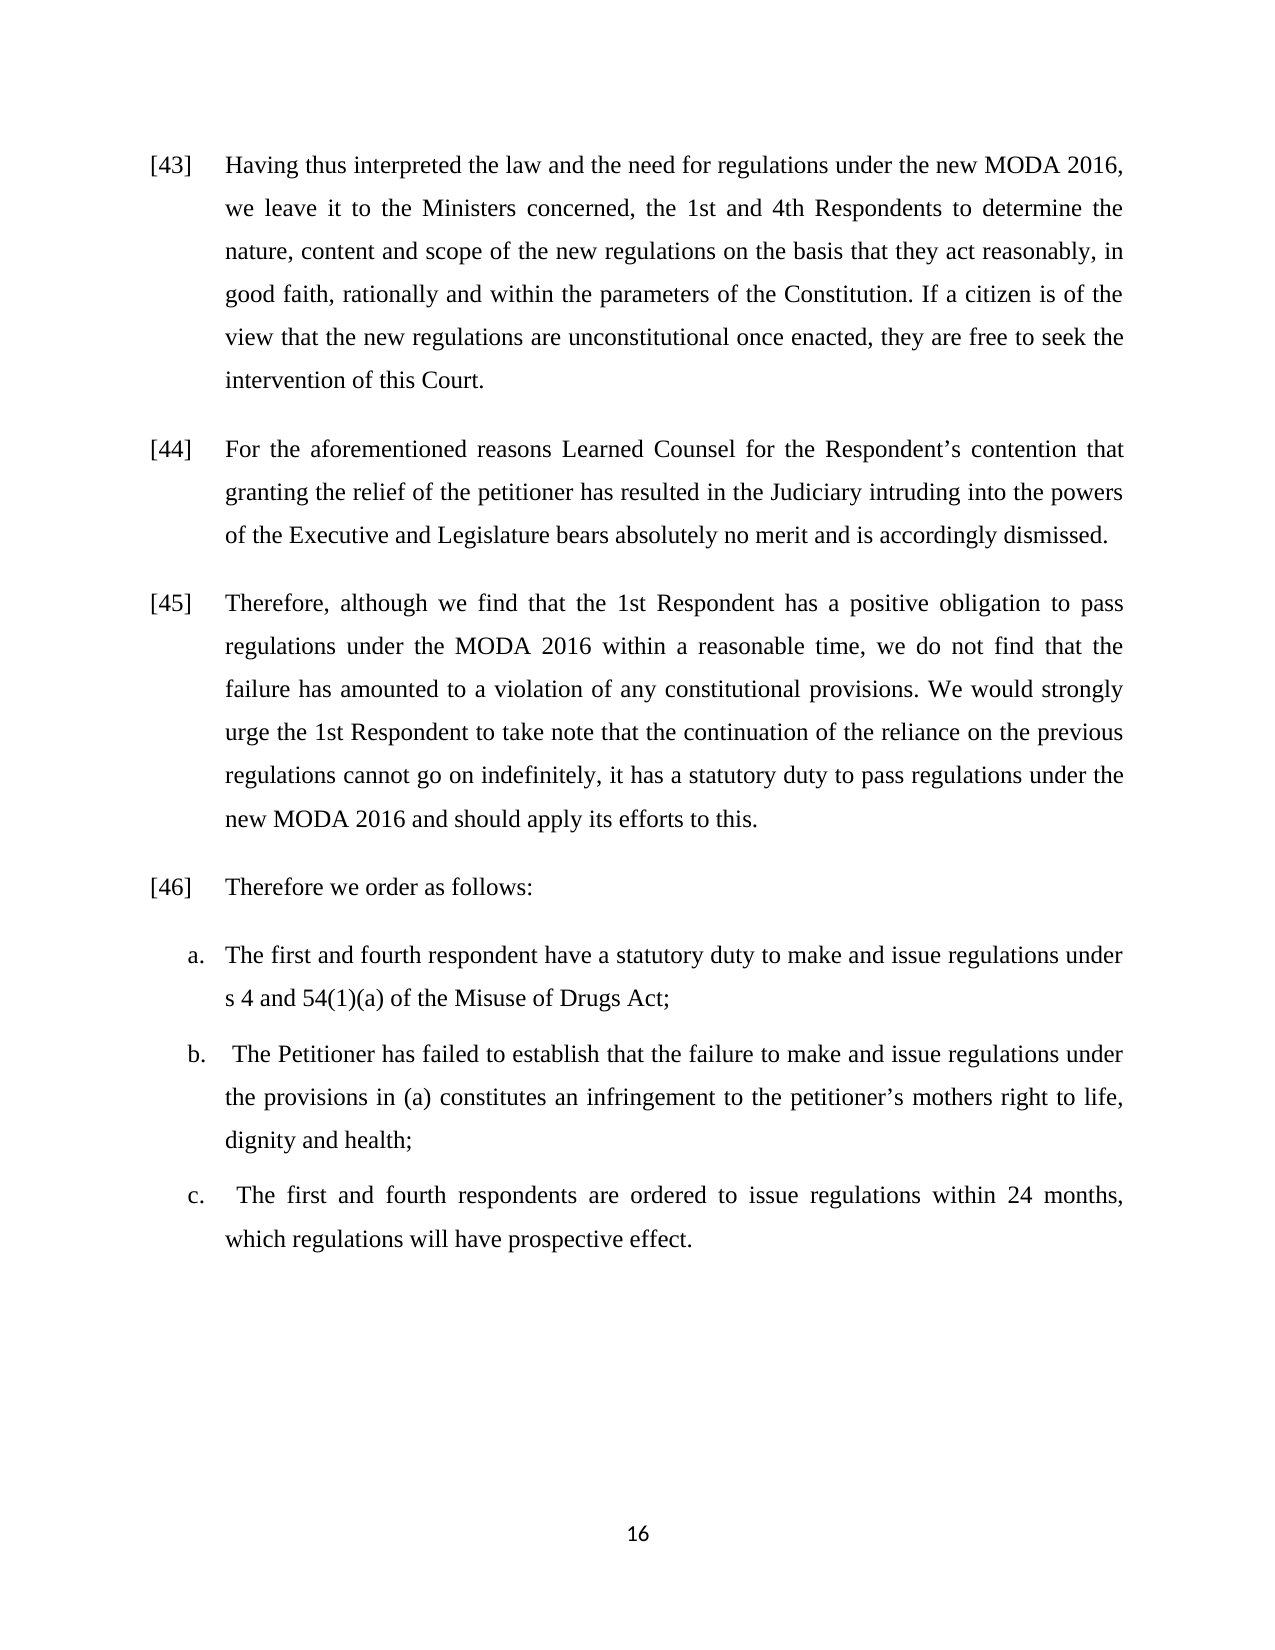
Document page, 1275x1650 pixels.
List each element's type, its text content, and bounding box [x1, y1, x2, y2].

text c. The first and fourth respondents are ordered to issue regulations within 24 months, which regulations will have prospective effect. [187, 1181, 1125, 1252]
list [44] For the aforementioned reasons Learned Counsel for the Respondent’s contention that granting the relief of the petitioner has resulted in the Judiciary intruding into the powers of the Executive and Legislature bears absolutely no merit and is accordingly dismissed. [150, 434, 1125, 549]
list [45] Therefore, although we find that the 1st Respondent has a positive obligation to pass regulations under the MODA 2016 within a reasonable time, we do not find that the failure has amounted to a violation of any constitutional provisions. We would strongly urge the 1st Respondent to take note that the continuation of the reliance on the previous regulations cannot go on indefinitely, it has a statutory duty to pass regulations under the new MODA 2016 and should apply its efforts to this. [150, 588, 1125, 832]
text a. The first and fourth respondent have a statutory duty to make and issue regulations under s 4 and 54(1)(a) of the Misuse of Drugs Act; [187, 940, 1125, 1012]
text b. The Petitioner has failed to establish that the failure to make and issue regulations under the provisions in (a) constitutes an infringement to the petitioner’s mothers right to life, dignity and health; [187, 1039, 1125, 1154]
list [43] Having thus interpreted the law and the need for regulations under the new MODA 2016, we leave it to the Ministers concerned, the 1st and 4th Respondents to determine the nature, content and scope of the new regulations on the basis that they act reasonably, in good faith, rationally and within the parameters of the Constitution. If a citizen is of the view that the new regulations are unconstitutional once enacted, they are free to seek the intervention of this Court. [150, 150, 1125, 394]
list [46] Therefore we order as follows: [150, 872, 1125, 901]
